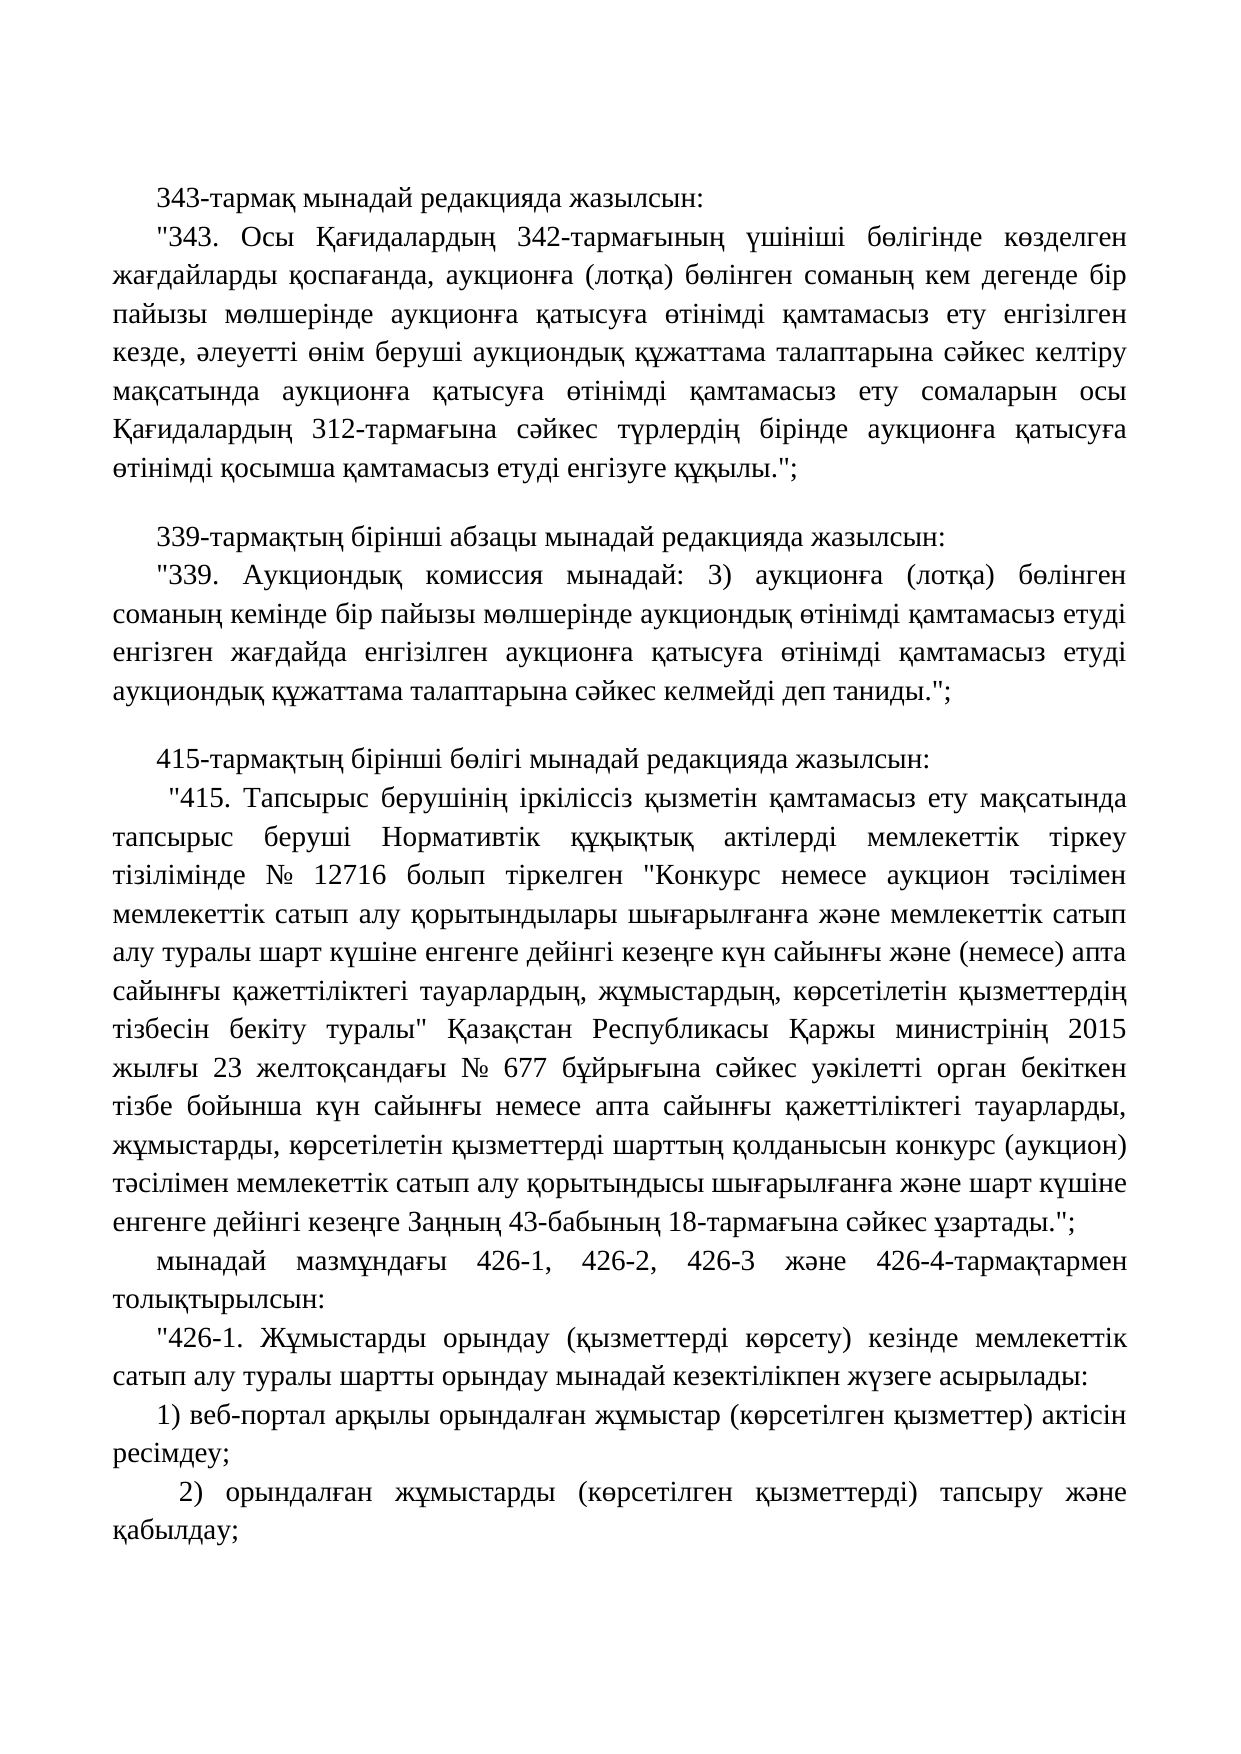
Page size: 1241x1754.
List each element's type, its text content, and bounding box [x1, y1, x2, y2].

text "426-1. Жұмыстарды орындау (қызметтерді көрсету) кезінде мемлекеттік сатып алу туралы шартты орындау мынадай кезектілікпен жүзеге асырылады: [112, 1320, 1128, 1392]
text "343. Осы Қағидалардың 342-тармағының үшініші бөлігінде көзделген жағдайларды қоспағанда, аукционға (лотқа) бөлінген соманың кем дегенде бір пайызы мөлшерінде аукционға қатысуға өтінімді қамтамасыз ету енгізілген кезде, әлеуетті өнім беруші аукциондық құжаттама талаптарына сәйкес келтіру мақсатында аукционға қатысуға өтінімді қамтамасыз ету сомаларын осы Қағидалардың 312-тармағына сәйкес түрлердің бірінде аукционға қатысуға өтінімді қосымша қамтамасыз етуді енгізуге құқылы."; [112, 219, 1128, 483]
text 415-тармақтың бірінші бөлігі мынадай редакцияда жазылсын: [112, 742, 1128, 775]
text 343-тармақ мынадай редакцияда жазылсын: [112, 180, 1128, 214]
text 339-тармақтың бірінші абзацы мынадай редакцияда жазылсын: [112, 519, 1128, 552]
text мынадай мазмұндағы 426-1, 426-2, 426-3 және 426-4-тармақтармен толықтырылсын: [112, 1243, 1128, 1315]
text "339. Аукциондық комиссия мынадай: 3) аукционға (лотқа) бөлінген соманың кемінде бір пайызы мөлшерінде аукциондық өтінімді қамтамасыз етуді енгізген жағдайда енгізілген аукционға қатысуға өтінімді қамтамасыз етуді аукциондық құжаттама талаптарына сәйкес келмейді деп таниды."; [112, 557, 1128, 706]
text "415. Тапсырыс берушінiң іркіліссіз қызметiн қамтамасыз ету мақсатында тапсырыс беруші Нормативтік құқықтық актілерді мемлекеттік тіркеу тізілімінде № 12716 болып тіркелген "Конкурс немесе аукцион тәсілімен мемлекеттік сатып алу қорытындылары шығарылғанға және мемлекеттік сатып алу туралы шарт күшіне енгенге дейінгі кезеңге күн сайынғы және (немесе) апта сайынғы қажеттіліктегі тауарлардың, жұмыстардың, көрсетілетін қызметтердің тізбесін бекіту туралы" Қазақстан Республикасы Қаржы министрінің 2015 жылғы 23 желтоқсандағы № 677 бұйрығына сәйкес уәкілетті орган бекiткен тiзбе бойынша күн сайынғы немесе апта сайынғы қажеттіліктегі тауарларды, жұмыстарды, көрсетілетін қызметтердi шарттың қолданысын конкурс (аукцион) тәсілімен мемлекеттiк сатып алу қорытындысы шығарылғанға және шарт күшіне енгенге дейінгі кезеңге Заңның 43-бабының 18-тармағына сәйкес ұзартады."; [112, 780, 1128, 1238]
text 1) веб-портал арқылы орындалған жұмыстар (көрсетілген қызметтер) актісін ресімдеу; [112, 1397, 1128, 1469]
text 2) орындалған жұмыстарды (көрсетілген қызметтерді) тапсыру және қабылдау; [112, 1474, 1128, 1546]
